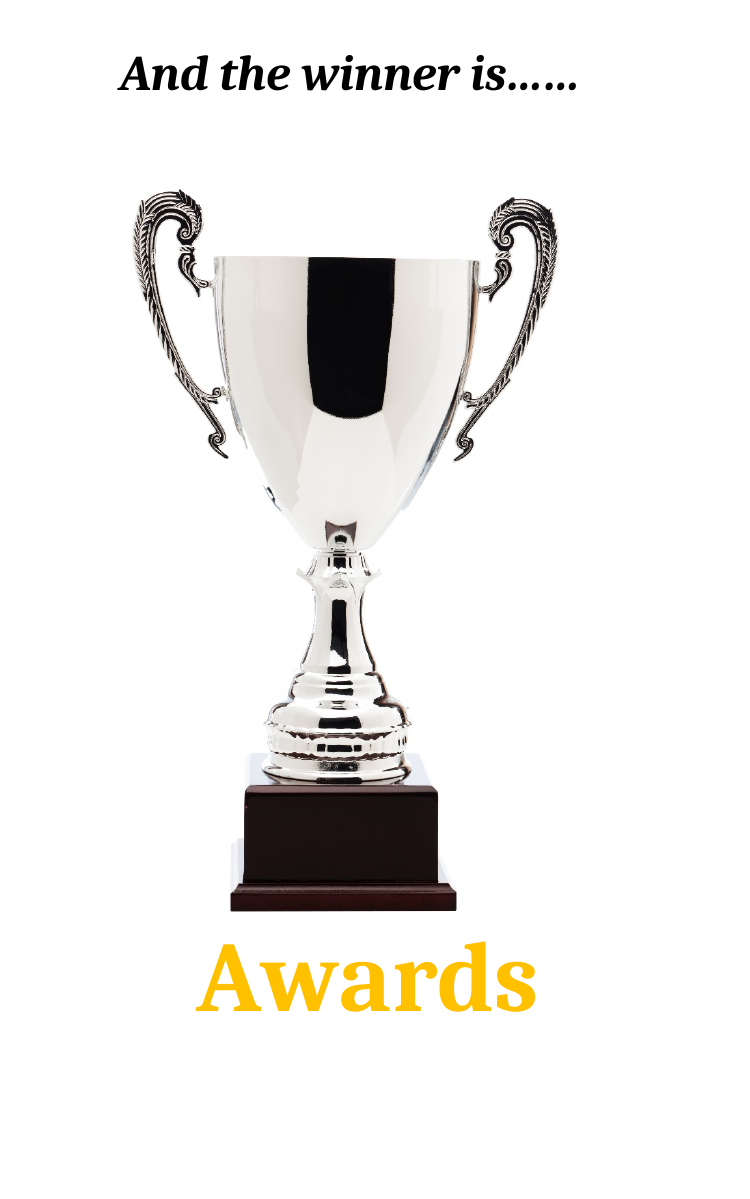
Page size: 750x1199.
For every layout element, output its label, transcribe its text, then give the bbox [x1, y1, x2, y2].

text And the winner is…… [120, 45, 660, 102]
picture [120, 160, 571, 922]
text Awards [0, 921, 735, 1036]
